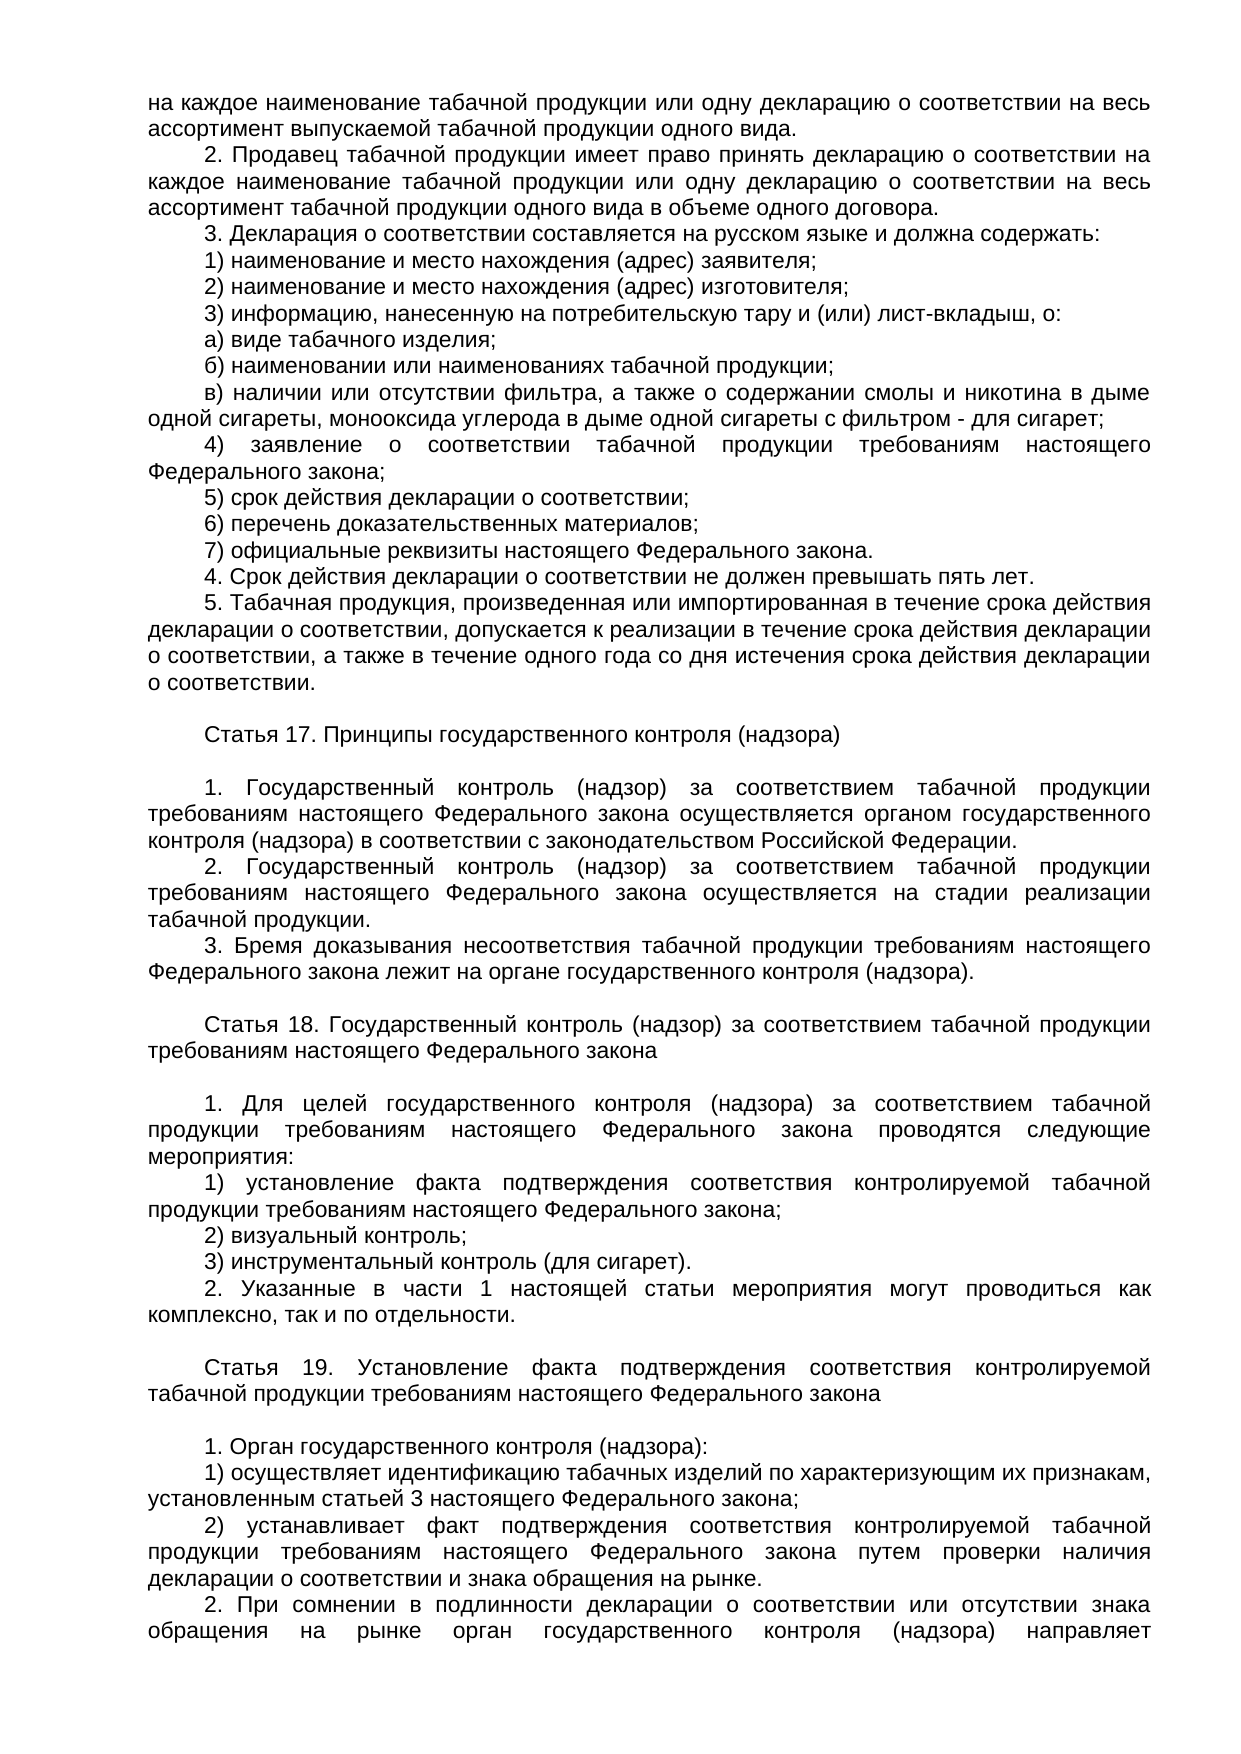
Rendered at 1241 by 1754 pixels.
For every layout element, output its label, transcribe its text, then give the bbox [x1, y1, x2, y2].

text Статья 18. Государственный контроль (надзор) за соответствием табачной продукции требованиям настоящего Федерального закона [148, 1011, 1152, 1064]
text 2. Продавец табачной продукции имеет право принять декларацию о соответствии на каждое наименование табачной продукции или одну декларацию о соответствии на весь ассортимент табачной продукции одного вида в объеме одного договора. [148, 141, 1152, 220]
text 2) наименование и место нахождения (адрес) изготовителя; [148, 273, 1152, 299]
text 2) устанавливает факт подтверждения соответствия контролируемой табачной продукции требованиям настоящего Федерального закона путем проверки наличия декларации о соответствии и знака обращения на рынке. [148, 1512, 1152, 1591]
text 2. Указанные в части 1 настоящей статьи мероприятия могут проводиться как комплексно, так и по отдельности. [148, 1274, 1152, 1327]
text 1) осуществляет идентификацию табачных изделий по характеризующим их признакам, установленным статьей 3 настоящего Федерального закона; [148, 1459, 1152, 1512]
text 3. Бремя доказывания несоответствия табачной продукции требованиям настоящего Федерального закона лежит на органе государственного контроля (надзора). [148, 932, 1152, 985]
text 5) срок действия декларации о соответствии; [148, 484, 1152, 510]
text 3) информацию, нанесенную на потребительскую тару и (или) лист-вкладыш, о: [148, 299, 1152, 326]
text 3. Декларация о соответствии составляется на русском языке и должна содержать: [148, 220, 1152, 247]
text 1. Орган государственного контроля (надзора): [148, 1433, 1152, 1459]
text 1) наименование и место нахождения (адрес) заявителя; [148, 247, 1152, 273]
text 2) визуальный контроль; [148, 1222, 1152, 1248]
text 1. Государственный контроль (надзор) за соответствием табачной продукции требованиям настоящего Федерального закона осуществляется органом государственного контроля (надзора) в соответствии с законодательством Российской Федерации. [148, 774, 1152, 853]
text 4) заявление о соответствии табачной продукции требованиям настоящего Федерального закона; [148, 431, 1152, 484]
text а) виде табачного изделия; [148, 326, 1152, 352]
text 7) официальные реквизиты настоящего Федерального закона. [148, 537, 1152, 563]
text Статья 19. Установление факта подтверждения соответствия контролируемой табачной продукции требованиям настоящего Федерального закона [148, 1354, 1152, 1406]
text 1) установление факта подтверждения соответствия контролируемой табачной продукции требованиям настоящего Федерального закона; [148, 1169, 1152, 1222]
text 6) перечень доказательственных материалов; [148, 510, 1152, 537]
text 3) инструментальный контроль (для сигарет). [148, 1248, 1152, 1274]
text в) наличии или отсутствии фильтра, а также о содержании смолы и никотина в дыме одной сигареты, монооксида углерода в дыме одной сигареты с фильтром - для сигарет; [148, 378, 1152, 431]
text 4. Срок действия декларации о соответствии не должен превышать пять лет. [148, 563, 1152, 589]
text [148, 89, 1152, 141]
text 2. Государственный контроль (надзор) за соответствием табачной продукции требованиям настоящего Федерального закона осуществляется на стадии реализации табачной продукции. [148, 853, 1152, 932]
text Статья 17. Принципы государственного контроля (надзора) [148, 721, 1152, 747]
text б) наименовании или наименованиях табачной продукции; [148, 352, 1152, 378]
text 1. Для целей государственного контроля (надзора) за соответствием табачной продукции требованиям настоящего Федерального закона проводятся следующие мероприятия: [148, 1090, 1152, 1169]
text 5. Табачная продукция, произведенная или импортированная в течение срока действия декларации о соответствии, допускается к реализации в течение срока действия декларации о соответствии, а также в течение одного года со дня истечения срока действия декларации о соответствии. [148, 589, 1152, 695]
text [148, 1591, 1152, 1643]
